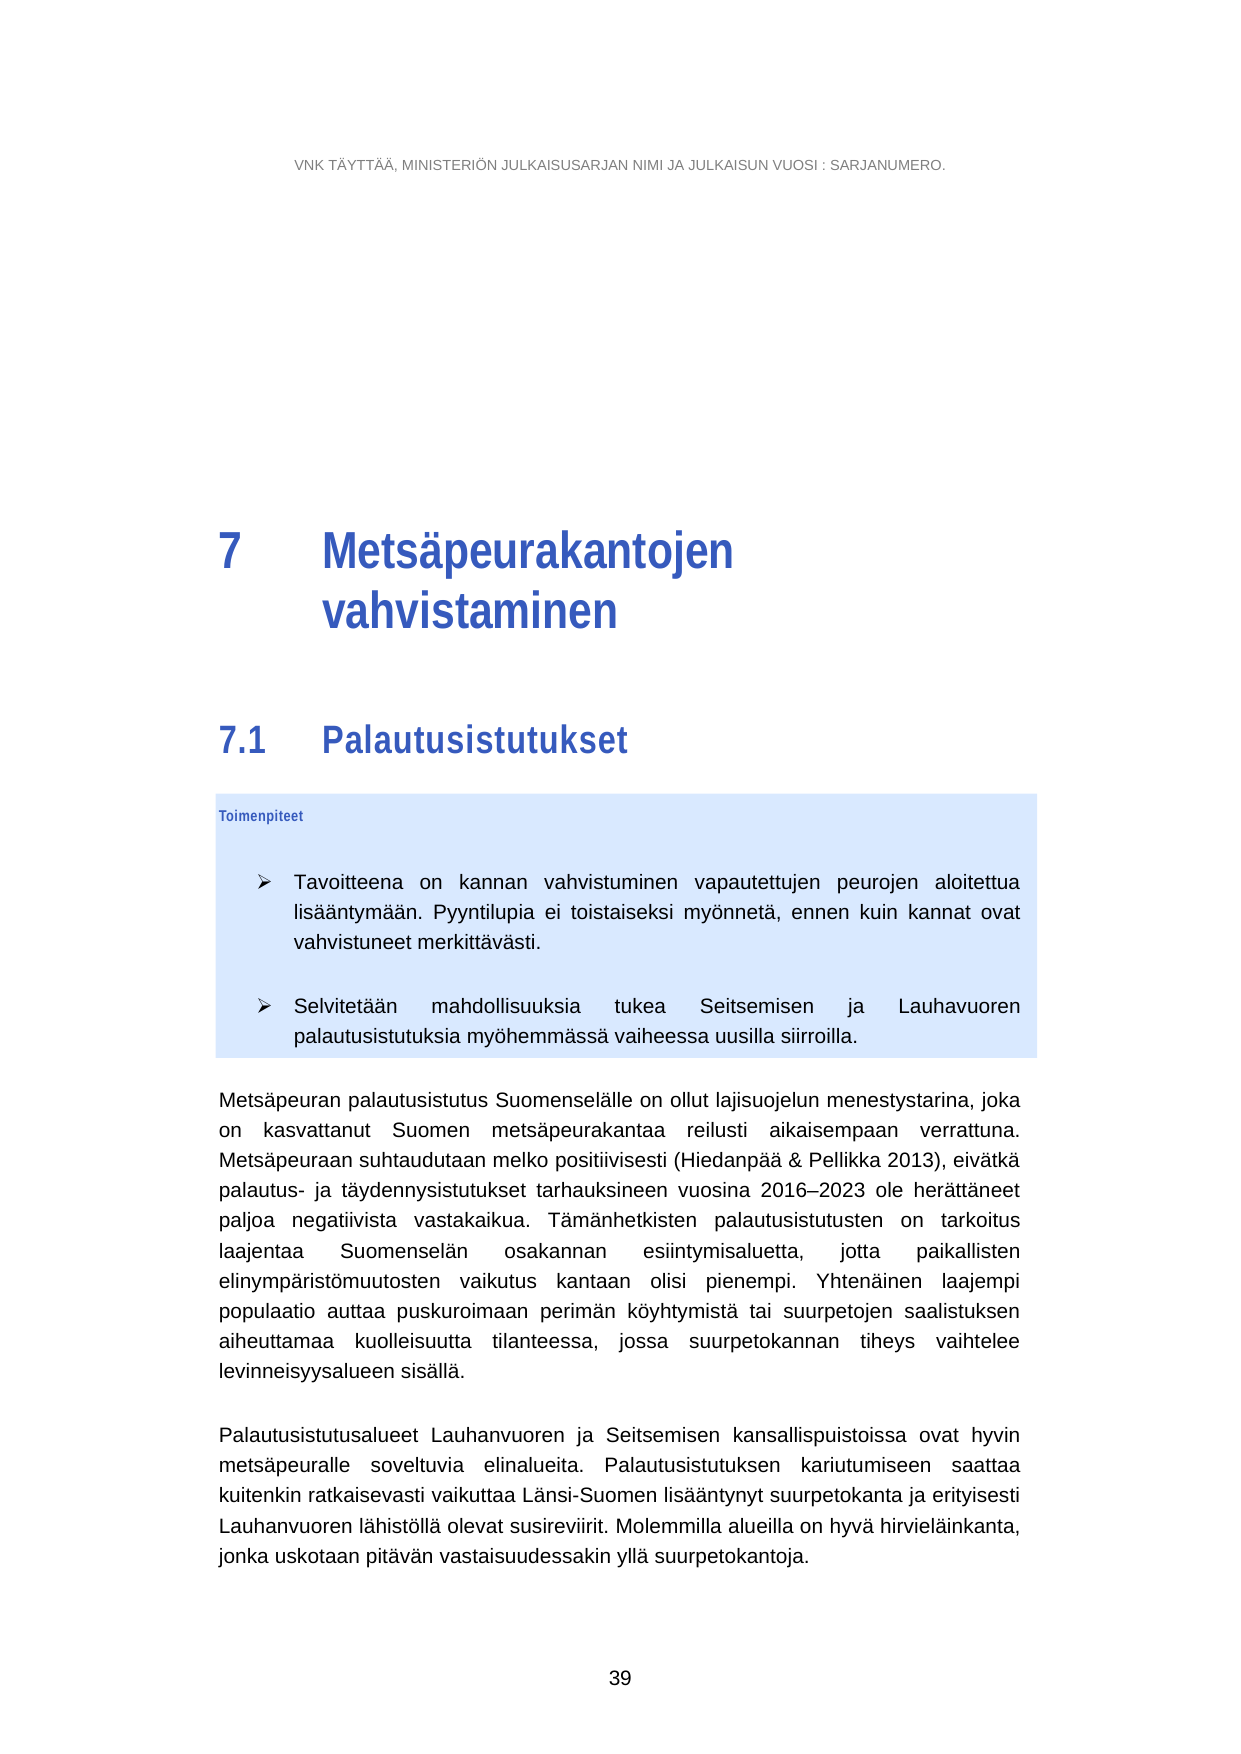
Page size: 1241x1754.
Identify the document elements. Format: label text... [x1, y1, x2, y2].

text Palautusistutusalueet Lauhanvuoren ja Seitsemisen kansallispuistoissa ovat hyvin metsäpeuralle soveltuvia elinalueita. Palautusistutuksen kariutumiseen saattaa kuitenkin ratkaisevasti vaikuttaa Länsi-Suomen lisääntynyt suurpetokanta ja erityisesti Lauhanvuoren lähistöllä olevat susireviirit. Molemmilla alueilla on hyvä hirvieläinkanta, jonka uskotaan pitävän vastaisuudessakin yllä suurpetokantoja. [218, 1417, 1022, 1568]
list Selvitetään mahdollisuuksia tukea Seitsemisen ja Lauhavuoren palautusistutuksia myöhemmässä vaiheessa uusilla siirroilla. [256, 987, 1022, 1048]
text Metsäpeuran palautusistutus Suomenselälle on ollut lajisuojelun menestystarina, joka on kasvattanut Suomen metsäpeurakantaa reilusti aikaisempaan verrattuna. Metsäpeuraan suhtaudutaan melko positiivisesti (Hiedanpää & Pellikka 2013), eivätkä palautus- ja täydennysistutukset tarhauksineen vuosina 2016–2023 ole herättäneet paljoa negatiivista vastakaikua. Tämänhetkisten palautusistutusten on tarkoitus laajentaa Suomenselän osakannan esiintymisaluetta, jotta paikallisten elinympäristömuutosten vaikutus kantaan olisi pienempi. Yhtenäinen laajempi populaatio auttaa puskuroimaan perimän köyhtymistä tai suurpetojen saalistuksen aiheuttamaa kuolleisuutta tilanteessa, jossa suurpetokannan tiheys vaihtelee levinneisyysalueen sisällä. [218, 1081, 1022, 1383]
subtitle Metsäpeurakantojen vahvistaminen [218, 520, 1022, 639]
subtitle Palautusistutukset [218, 716, 1022, 762]
text Toimenpiteet [218, 807, 1022, 838]
list Tavoitteena on kannan vahvistuminen vapautettujen peurojen aloitettua lisääntymään. Pyyntilupia ei toistaiseksi myönnetä, ennen kuin kannat ovat vahvistuneet merkittävästi. [256, 863, 1022, 954]
